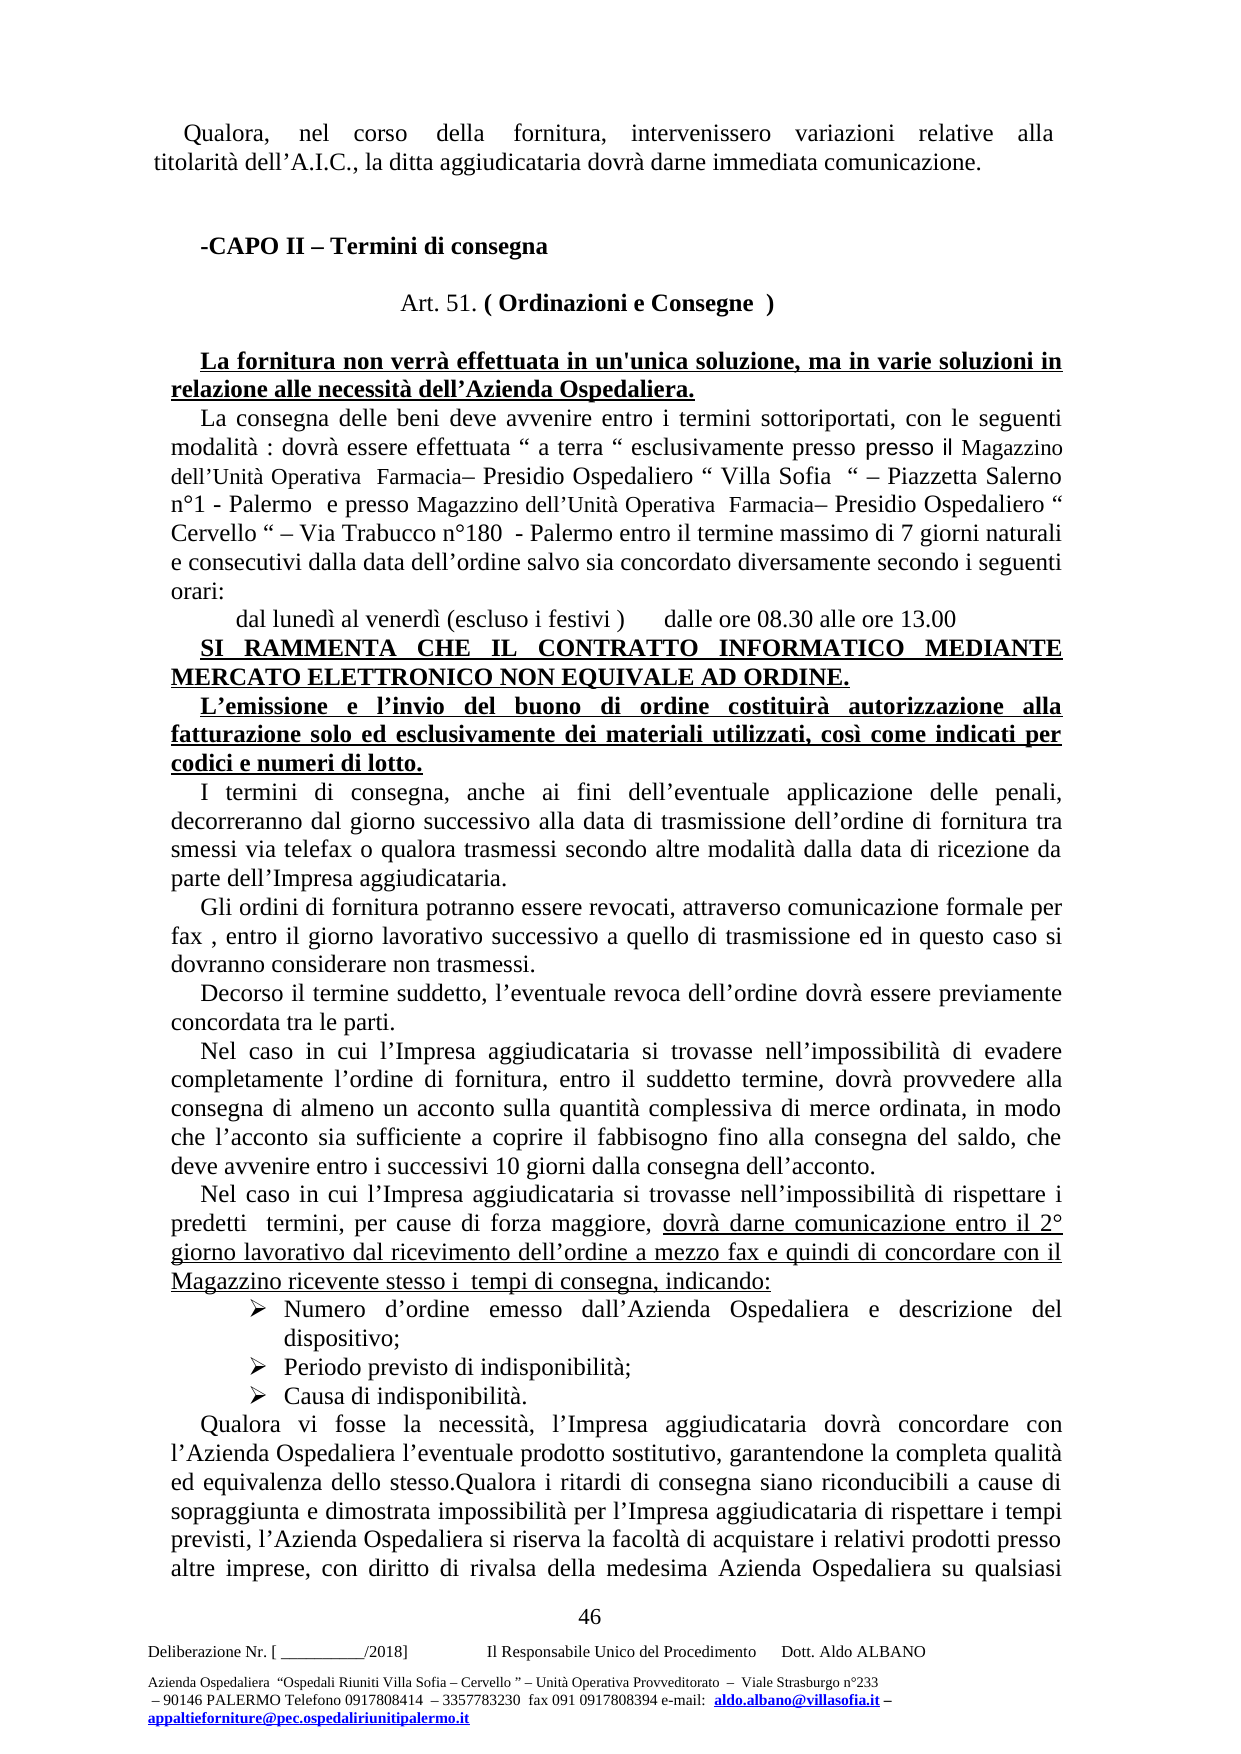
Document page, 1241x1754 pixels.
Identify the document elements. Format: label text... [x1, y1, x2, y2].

text Gli ordini di fornitura potranno essere revocati, attraverso comunicazione formale per fax , entro il giorno lavorativo successivo a quello di trasmissione ed in questo caso si dovranno considerare non trasmessi. [171, 892, 1063, 978]
text La fornitura non verrà effettuata in un'unica soluzione, ma in varie soluzioni in relazione alle necessità dell’Azienda Ospedaliera. [171, 346, 1063, 403]
text Decorso il termine suddetto, l’eventuale revoca dell’ordine dovrà essere previamente concordata tra le parti. [171, 978, 1063, 1036]
text SI RAMMENTA CHE IL CONTRATTO INFORMATICO MEDIANTE MERCATO ELETTRONICO NON EQUIVALE AD ORDINE. [171, 633, 1063, 691]
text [171, 1409, 1063, 1582]
text L’emissione e l’invio del buono di ordine costituirà autorizzazione alla fatturazione solo ed esclusivamente dei materiali utilizzati, così come indicati per codici e numeri di lotto. [171, 691, 1063, 777]
text I termini di consegna, anche ai fini dell’eventuale applicazione delle penali, decorreranno dal giorno successivo alla data di trasmissione dell’ordine di fornitura tra smessi via telefax o qualora trasmessi secondo altre modalità dalla data di ricezione da parte dell’Impresa aggiudicataria. [171, 777, 1063, 892]
list Numero d’ordine emesso dall’Azienda Ospedaliera e descrizione del dispositivo; [248, 1294, 1063, 1352]
list Causa di indisponibilità. [248, 1381, 1063, 1409]
text -CAPO II – Termini di consegna [171, 231, 1063, 259]
text dal lunedì al venerdì (escluso i festivi ) dalle ore 08.30 alle ore 13.00 [171, 604, 1063, 633]
subtitle Art. 51. ( Ordinazioni e Consegne ) [97, 288, 1078, 317]
text Qualora, nel corso della fornitura, intervenissero variazioni relative alla titolarità dell’A.I.C., la ditta aggiudicataria dovrà darne immediata comunicazione. [154, 118, 1053, 176]
text Nel caso in cui l’Impresa aggiudicataria si trovasse nell’impossibilità di evadere completamente l’ordine di fornitura, entro il suddetto termine, dovrà provvedere alla consegna di almeno un acconto sulla quantità complessiva di merce ordinata, in modo che l’acconto sia sufficiente a coprire il fabbisogno fino alla consegna del saldo, che deve avvenire entro i successivi 10 giorni dalla consegna dell’acconto. [171, 1036, 1063, 1179]
list Periodo previsto di indisponibilità; [248, 1352, 1063, 1381]
text La consegna delle beni deve avvenire entro i termini sottoriportati, con le seguenti modalità : dovrà essere effettuata “ a terra “ esclusivamente presso presso il Magazzino dell’Unità Operativa Farmacia– Presidio Ospedaliero “ Villa Sofia “ – Piazzetta Salerno n°1 - Palermo e presso Magazzino dell’Unità Operativa Farmacia– Presidio Ospedaliero “ Cervello “ – Via Trabucco n°180 - Palermo entro il termine massimo di 7 giorni naturali e consecutivi dalla data dell’ordine salvo sia concordato diversamente secondo i seguenti orari: [171, 403, 1063, 604]
text Nel caso in cui l’Impresa aggiudicataria si trovasse nell’impossibilità di rispettare i predetti termini, per cause di forza maggiore, dovrà darne comunicazione entro il 2° giorno lavorativo dal ricevimento dell’ordine a mezzo fax e quindi di concordare con il Magazzino ricevente stesso i tempi di consegna, indicando: [171, 1179, 1063, 1294]
